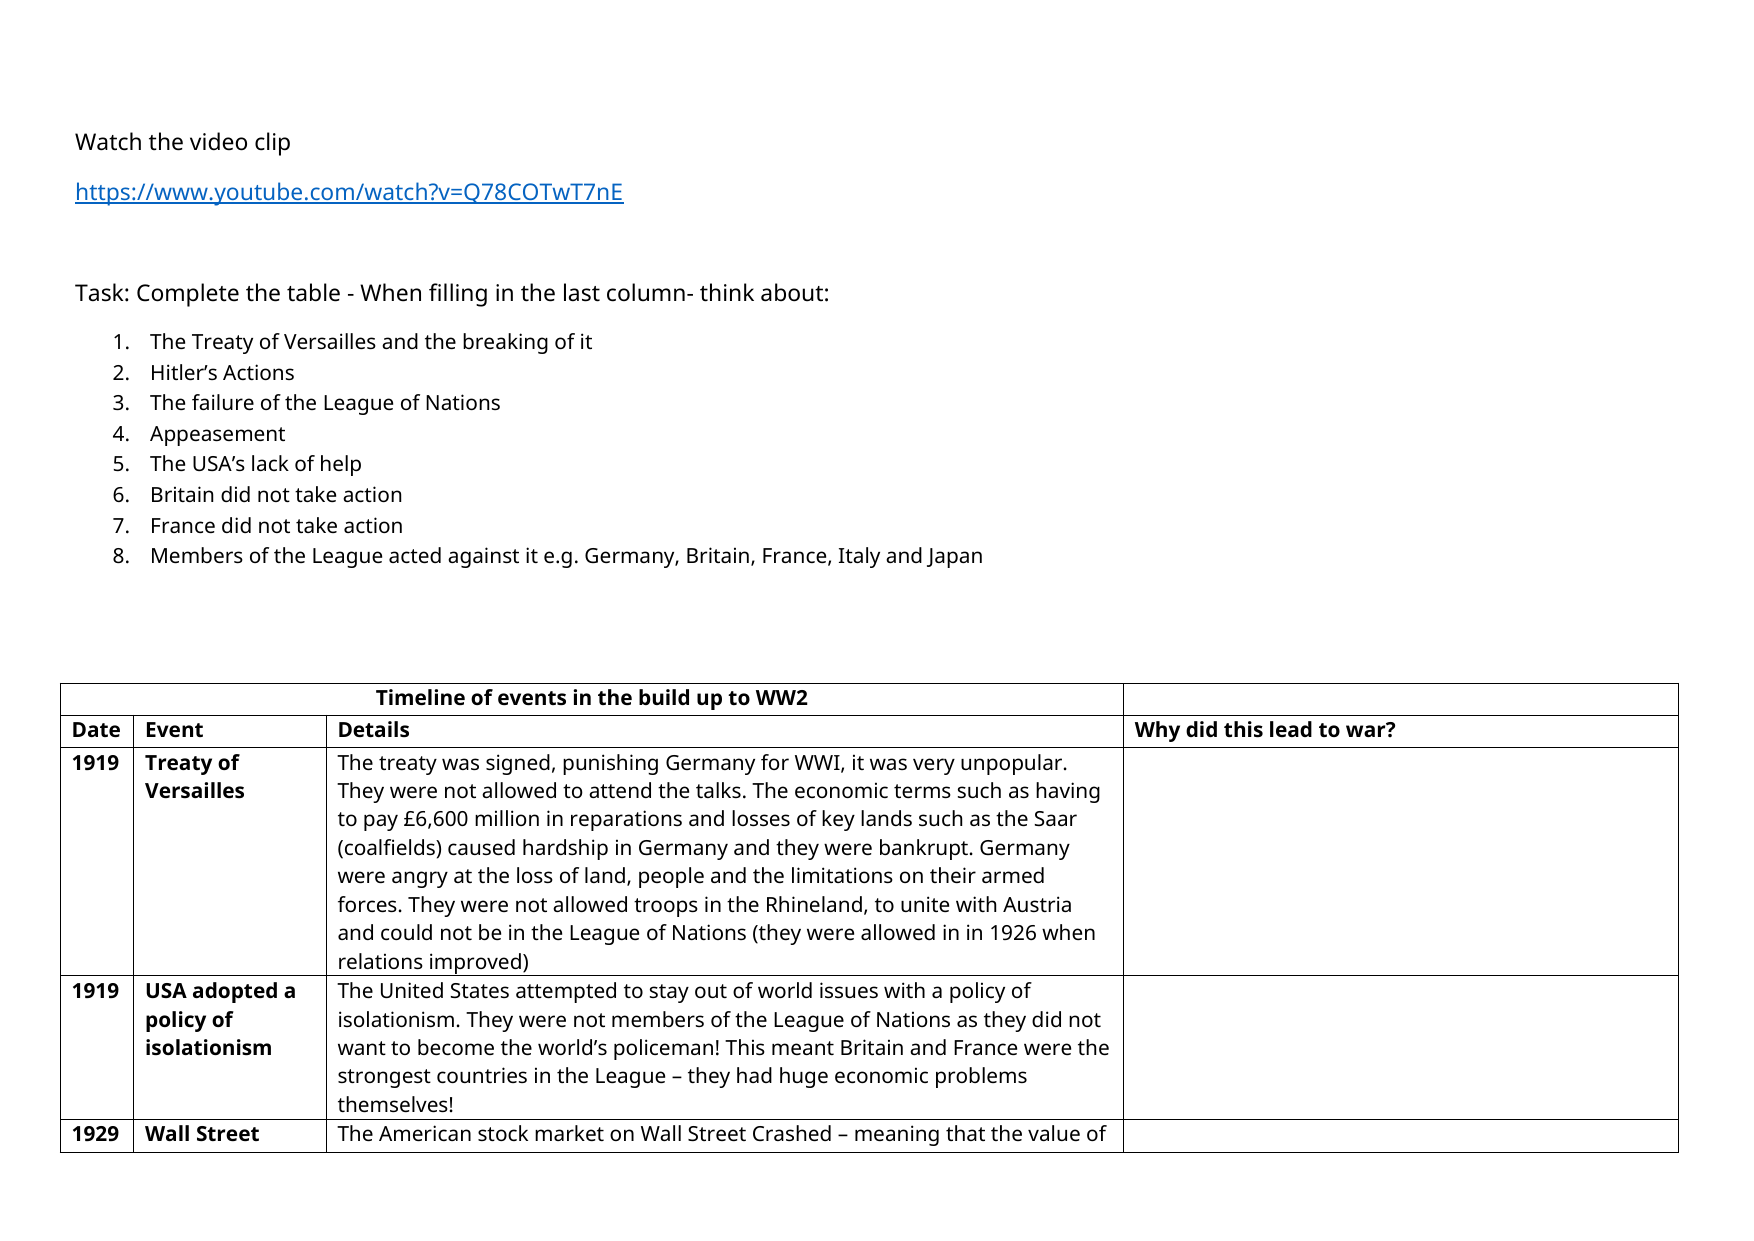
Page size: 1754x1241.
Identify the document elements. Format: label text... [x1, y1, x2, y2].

text https://www.youtube.com/watch?v=Q78COTwT7nE [75, 176, 1679, 207]
table_cell The treaty was signed, punishing Germany for WWI, it was very unpopular. They were not allowed to attend the talks. The economic terms such as having to pay £6,600 million in reparations and losses of key lands such as the Saar (coalfields) caused hardship in Germany and they were bankrupt. Germany were angry at the loss of land, people and the limitations on their armed forces. They were not allowed troops in the Rhineland, to unite with Austria and could not be in the League of Nations (they were allowed in in 1926 when relations improved) [327, 748, 1123, 975]
table_header [1124, 684, 1678, 714]
table_cell [1124, 976, 1678, 1118]
table_cell Date [61, 716, 133, 747]
table_cell 1919 [61, 748, 133, 975]
text Task: Complete the table - When filling in the last column- think about: [75, 277, 1679, 308]
table_cell Event [134, 716, 326, 747]
table_cell Treaty of Versailles [134, 748, 326, 975]
table_cell USA adopted a policy of isolationism [134, 976, 326, 1118]
table_cell Why did this lead to war? [1124, 716, 1678, 747]
list France did not take action [112, 511, 1679, 539]
list Members of the League acted against it e.g. Germany, Britain, France, Italy and Japan [112, 541, 1679, 570]
list Hitler’s Actions [112, 358, 1679, 386]
list Britain did not take action [112, 480, 1679, 509]
table_cell 1929 [61, 1120, 133, 1152]
list Appeasement [112, 419, 1679, 447]
table_cell 1919 [61, 976, 133, 1118]
list The failure of the League of Nations [112, 388, 1679, 417]
table_cell [1124, 748, 1678, 975]
table_cell [1124, 1120, 1678, 1152]
table_header Timeline of events in the build up to WW2 [61, 684, 1123, 714]
table_cell Details [327, 716, 1123, 747]
list The USA’s lack of help [112, 449, 1679, 478]
text Watch the video clip [75, 125, 1679, 157]
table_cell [327, 1120, 1123, 1152]
table_cell The United States attempted to stay out of world issues with a policy of isolationism. They were not members of the League of Nations as they did not want to become the world’s policeman! This meant Britain and France were the strongest countries in the League – they had huge economic problems themselves! [327, 976, 1123, 1118]
table_cell Wall Street Crash [134, 1120, 326, 1152]
list The Treaty of Versailles and the breaking of it [112, 327, 1679, 356]
